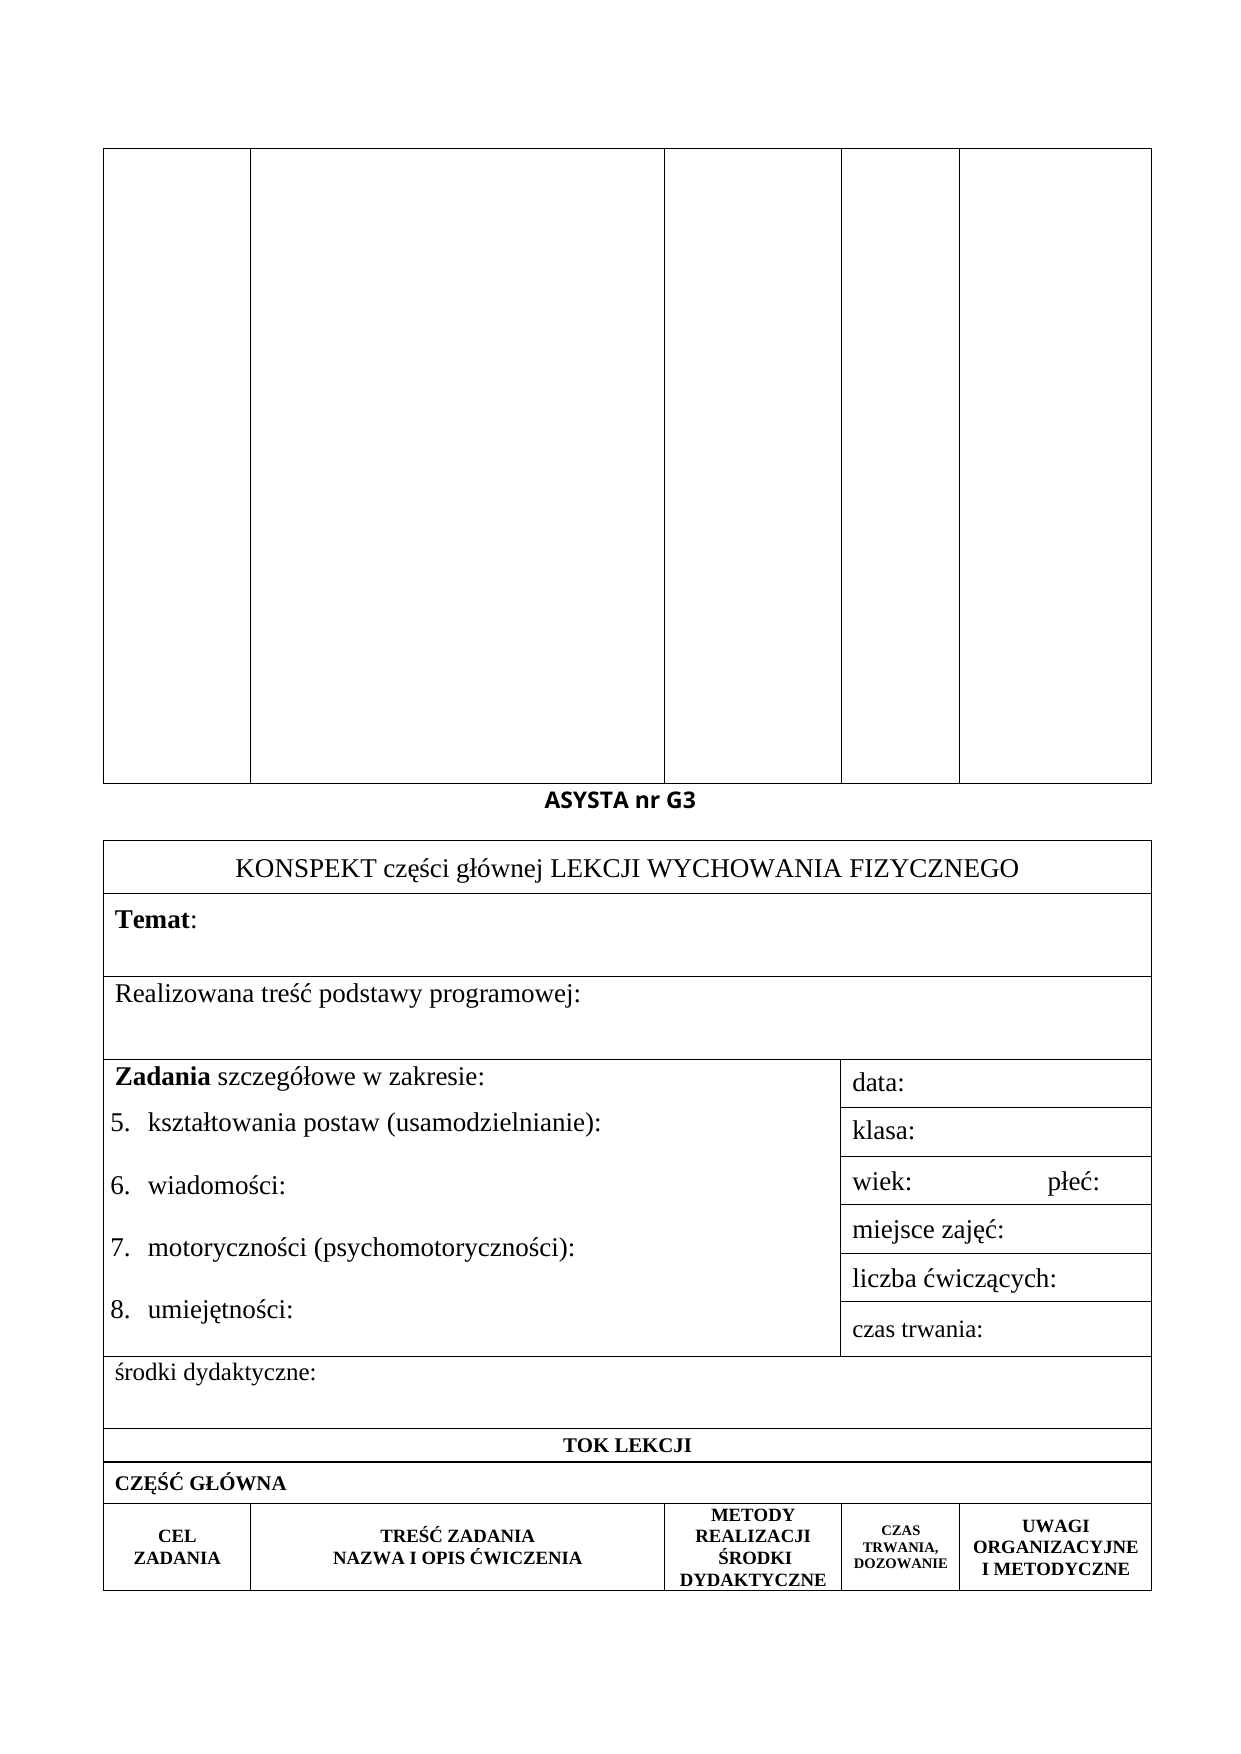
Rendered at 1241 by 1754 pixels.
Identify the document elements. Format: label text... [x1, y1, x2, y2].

table_cell klasa: [841, 1108, 1151, 1156]
table_header KONSPEKT części głównej LEKCJI WYCHOWANIA FIZYCZNEGO [104, 841, 1151, 893]
table_cell CZAS TRWANIA, DOZOWANIE [842, 1504, 959, 1590]
table_cell Temat: [104, 894, 1151, 976]
table_cell czas trwania: [841, 1302, 1151, 1356]
table_cell [960, 149, 1151, 782]
table_cell [104, 149, 250, 782]
table_cell środki dydaktyczne: [104, 1357, 1151, 1428]
table_cell METODY REALIZACJI ŚRODKI DYDAKTYCZNE [665, 1504, 841, 1590]
table_cell TOK LEKCJI [104, 1429, 1151, 1461]
table_cell [665, 149, 841, 782]
table_cell Zadania szczegółowe w zakresie: kształtowania postaw (usamodzielnianie): wiadomości: motoryczności (psychomotoryczności): umiejętności: [104, 1060, 840, 1356]
text ASYSTA nr G3 [148, 784, 1093, 815]
table_cell [842, 149, 959, 782]
table_cell wiek: płeć: [841, 1157, 1151, 1204]
table_cell UWAGI ORGANIZACYJNE I METODYCZNE [960, 1504, 1151, 1590]
table_cell [251, 149, 664, 782]
table_cell TREŚĆ ZADANIA NAZWA I OPIS ĆWICZENIA [251, 1504, 664, 1590]
table_cell liczba ćwiczących: [841, 1254, 1151, 1301]
table_cell CEL ZADANIA [104, 1504, 250, 1590]
table_cell CZĘŚĆ GŁÓWNA [104, 1463, 1151, 1503]
table_cell miejsce zajęć: [841, 1205, 1151, 1252]
table_cell data: [841, 1060, 1151, 1107]
table_cell Realizowana treść podstawy programowej: [104, 977, 1151, 1059]
